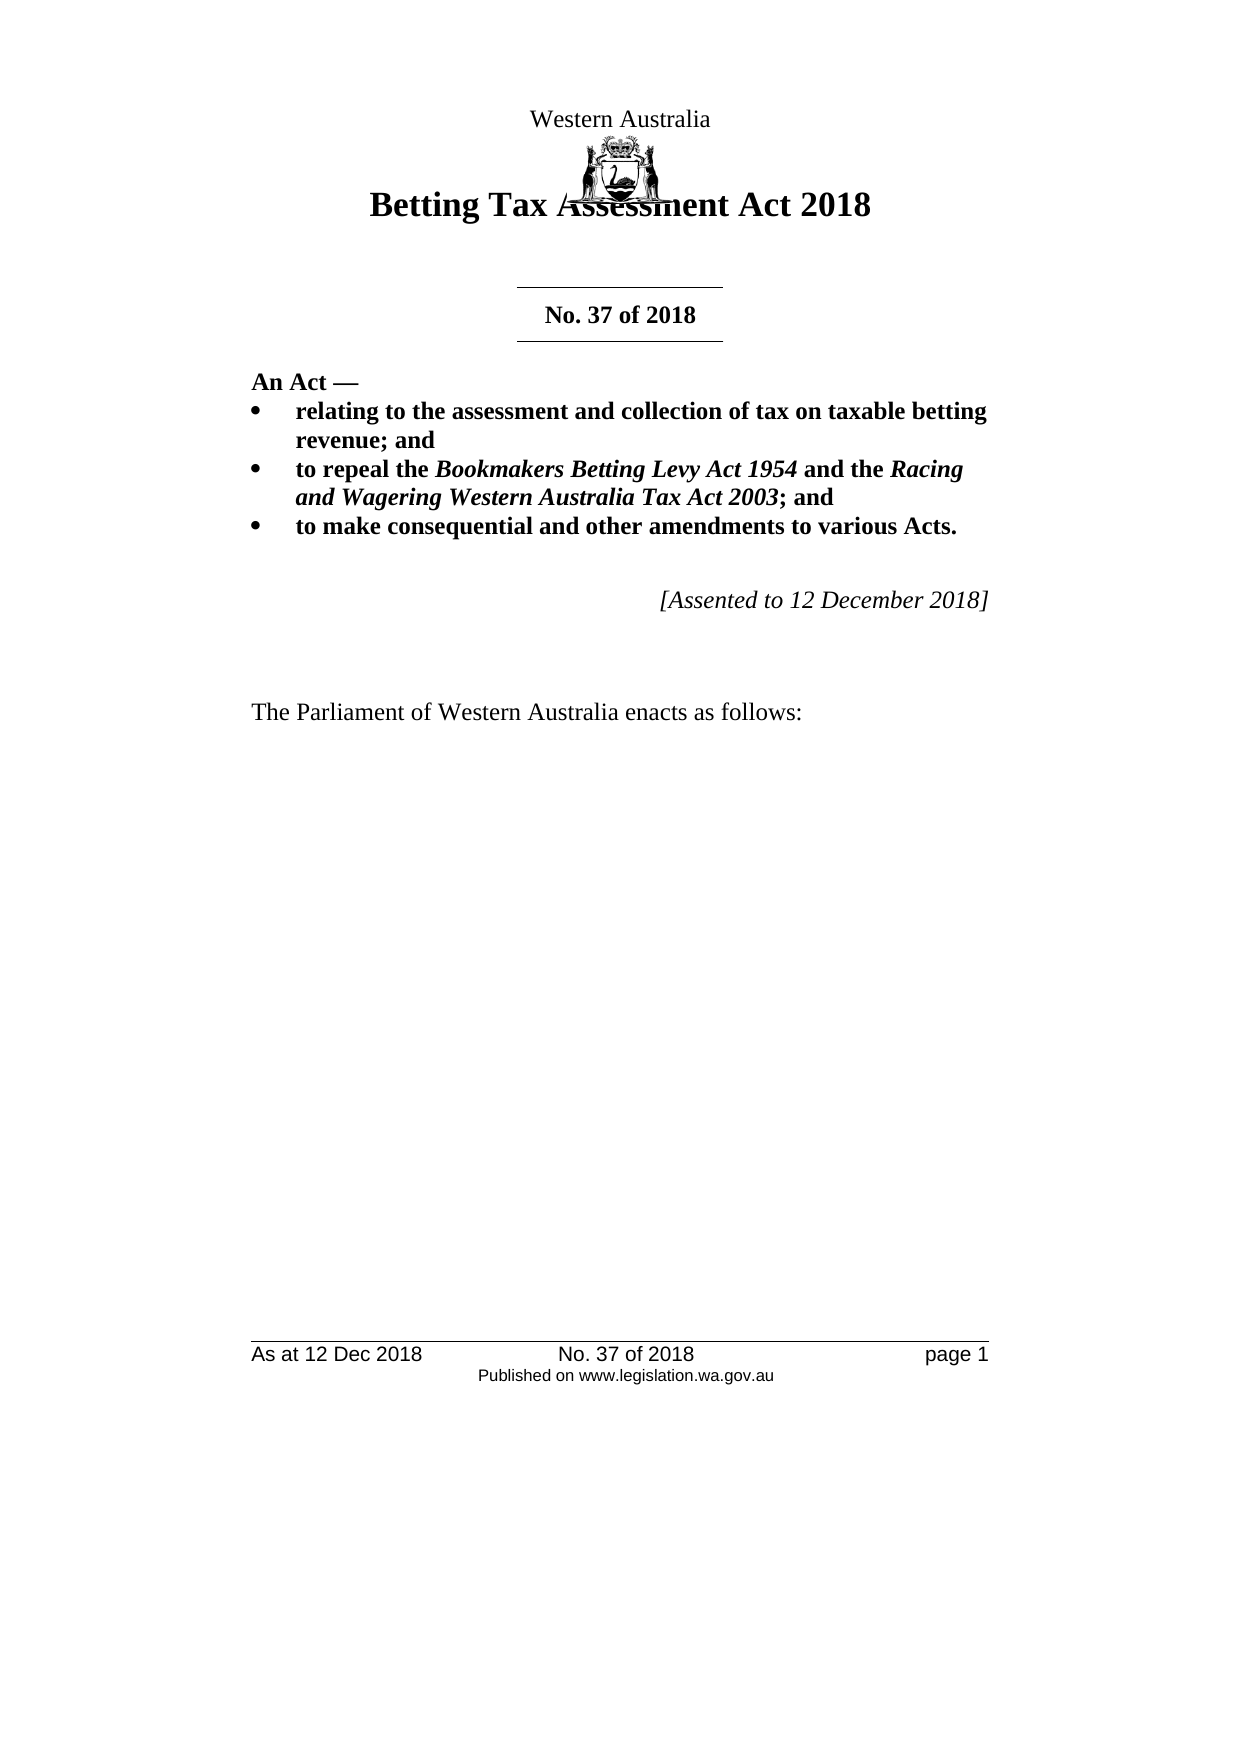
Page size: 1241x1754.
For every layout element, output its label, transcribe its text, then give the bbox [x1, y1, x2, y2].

text No. 37 of 2018 [517, 288, 723, 341]
title An Act — [251, 367, 989, 396]
title to make consequential and other amendments to various Acts. [251, 511, 989, 540]
text The Parliament of Western Australia enacts as follows: [251, 697, 989, 726]
picture [566, 135, 674, 204]
text Western Australia [251, 104, 989, 133]
text Betting Tax Assessment Act 2018 [251, 183, 989, 224]
text [Assented to 12 December 2018] [251, 585, 989, 614]
title to repeal the Bookmakers Betting Levy Act 1954 and the Racing and Wagering Western Australia Tax Act 2003; and [251, 454, 989, 511]
title relating to the assessment and collection of tax on taxable betting revenue; and [251, 396, 989, 454]
